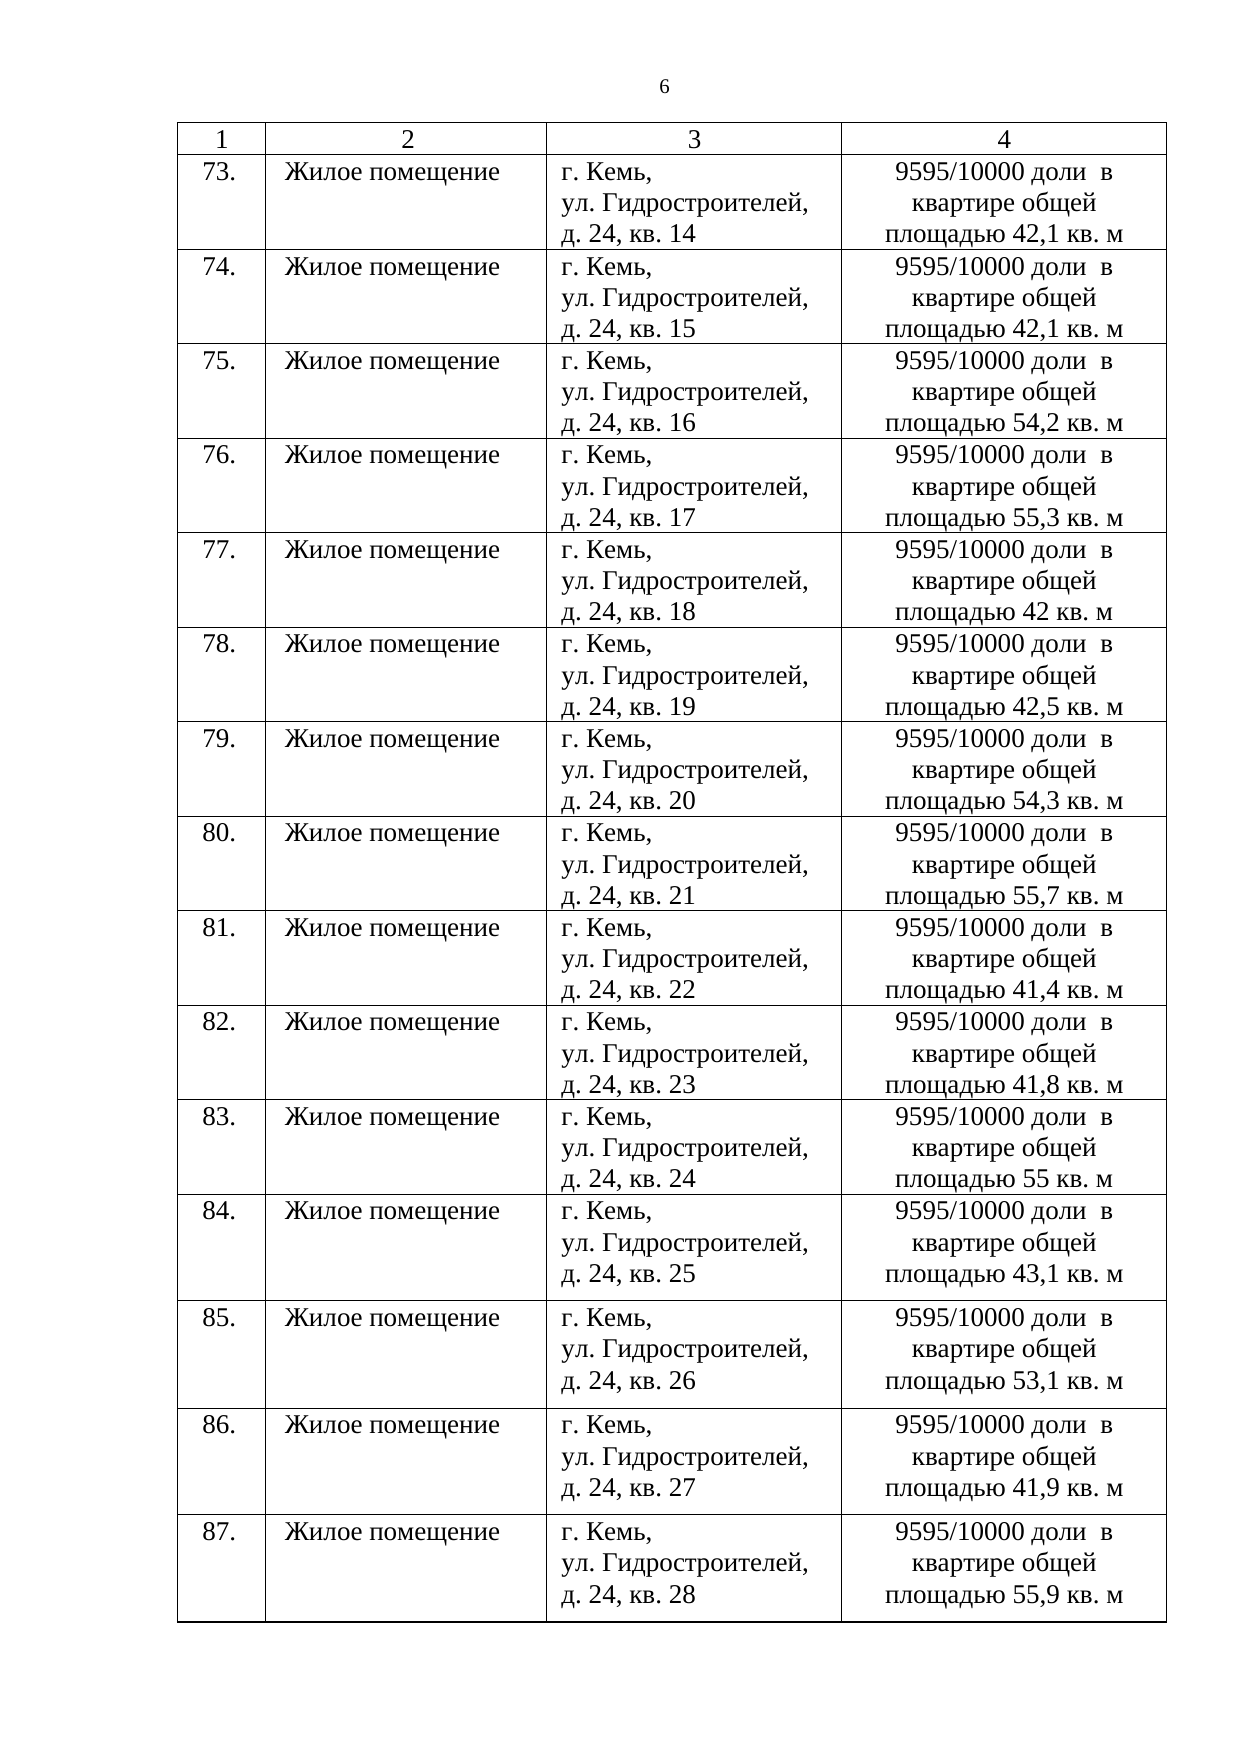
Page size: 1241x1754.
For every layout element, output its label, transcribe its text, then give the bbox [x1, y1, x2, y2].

table_cell Жилое помещение [266, 628, 546, 721]
table_cell г. Кемь, ул. Гидростроителей, д. 24, кв. 17 [547, 439, 841, 532]
table_cell [178, 1515, 265, 1621]
table_cell г. Кемь, ул. Гидростроителей, д. 24, кв. 19 [547, 628, 841, 721]
table_cell Жилое помещение [266, 344, 546, 438]
table_cell [178, 344, 265, 438]
table_cell г. Кемь, ул. Гидростроителей, д. 24, кв. 14 [547, 155, 841, 249]
table_cell г. Кемь, ул. Гидростроителей, д. 24, кв. 24 [547, 1100, 841, 1193]
table_header 1 [178, 123, 265, 154]
table_cell 9595/10000 доли в квартире общей площадью 42 кв. м [842, 533, 1166, 627]
table_cell г. Кемь, ул. Гидростроителей, д. 24, кв. 25 [547, 1195, 841, 1300]
table_cell Жилое помещение [266, 911, 546, 1004]
table_cell Жилое помещение [266, 1195, 546, 1300]
table_cell [178, 1100, 265, 1193]
table_cell г. Кемь, ул. Гидростроителей, д. 24, кв. 18 [547, 533, 841, 627]
table_cell г. Кемь, ул. Гидростроителей, д. 24, кв. 21 [547, 817, 841, 910]
table_cell [178, 1006, 265, 1099]
table_cell 9595/10000 доли в квартире общей площадью 54,3 кв. м [842, 722, 1166, 816]
table_header 4 [842, 123, 1166, 154]
table_cell г. Кемь, ул. Гидростроителей, д. 24, кв. 28 [547, 1515, 841, 1621]
table_cell г. Кемь, ул. Гидростроителей, д. 24, кв. 16 [547, 344, 841, 438]
table_cell 9595/10000 доли в квартире общей площадью 55 кв. м [842, 1100, 1166, 1193]
table_cell 9595/10000 доли в квартире общей площадью 55,7 кв. м [842, 817, 1166, 910]
table_cell [178, 439, 265, 532]
table_cell Жилое помещение [266, 817, 546, 910]
table_cell г. Кемь, ул. Гидростроителей, д. 24, кв. 15 [547, 250, 841, 343]
table_cell Жилое помещение [266, 1006, 546, 1099]
table_cell г. Кемь, ул. Гидростроителей, д. 24, кв. 27 [547, 1409, 841, 1514]
table_cell 9595/10000 доли в квартире общей площадью 53,1 кв. м [842, 1301, 1166, 1407]
table_cell [178, 1409, 265, 1514]
table_cell г. Кемь, ул. Гидростроителей, д. 24, кв. 22 [547, 911, 841, 1004]
table_cell [178, 722, 265, 816]
table_header 3 [547, 123, 841, 154]
table_header 2 [266, 123, 546, 154]
table_cell [178, 628, 265, 721]
table_cell 9595/10000 доли в квартире общей площадью 42,1 кв. м [842, 155, 1166, 249]
table_cell 9595/10000 доли в квартире общей площадью 55,9 кв. м [842, 1515, 1166, 1621]
table_cell [178, 250, 265, 343]
table_cell [178, 1301, 265, 1407]
table_cell [178, 533, 265, 627]
table_cell г. Кемь, ул. Гидростроителей, д. 24, кв. 26 [547, 1301, 841, 1407]
table_cell г. Кемь, ул. Гидростроителей, д. 24, кв. 20 [547, 722, 841, 816]
table_cell 9595/10000 доли в квартире общей площадью 42,5 кв. м [842, 628, 1166, 721]
table_cell 9595/10000 доли в квартире общей площадью 55,3 кв. м [842, 439, 1166, 532]
table_cell Жилое помещение [266, 250, 546, 343]
table_cell Жилое помещение [266, 533, 546, 627]
table_cell Жилое помещение [266, 1409, 546, 1514]
table_cell Жилое помещение [266, 722, 546, 816]
table_cell Жилое помещение [266, 1100, 546, 1193]
table_cell 9595/10000 доли в квартире общей площадью 41,8 кв. м [842, 1006, 1166, 1099]
table_cell 9595/10000 доли в квартире общей площадью 54,2 кв. м [842, 344, 1166, 438]
table_cell Жилое помещение [266, 155, 546, 249]
table_cell Жилое помещение [266, 1515, 546, 1621]
table_cell г. Кемь, ул. Гидростроителей, д. 24, кв. 23 [547, 1006, 841, 1099]
table_cell [178, 155, 265, 249]
table_cell [178, 817, 265, 910]
table_cell 9595/10000 доли в квартире общей площадью 43,1 кв. м [842, 1195, 1166, 1300]
table_cell [178, 1195, 265, 1300]
table_cell 9595/10000 доли в квартире общей площадью 41,4 кв. м [842, 911, 1166, 1004]
table_cell Жилое помещение [266, 1301, 546, 1407]
table_cell [178, 911, 265, 1004]
table_cell Жилое помещение [266, 439, 546, 532]
table_cell 9595/10000 доли в квартире общей площадью 42,1 кв. м [842, 250, 1166, 343]
table_cell 9595/10000 доли в квартире общей площадью 41,9 кв. м [842, 1409, 1166, 1514]
